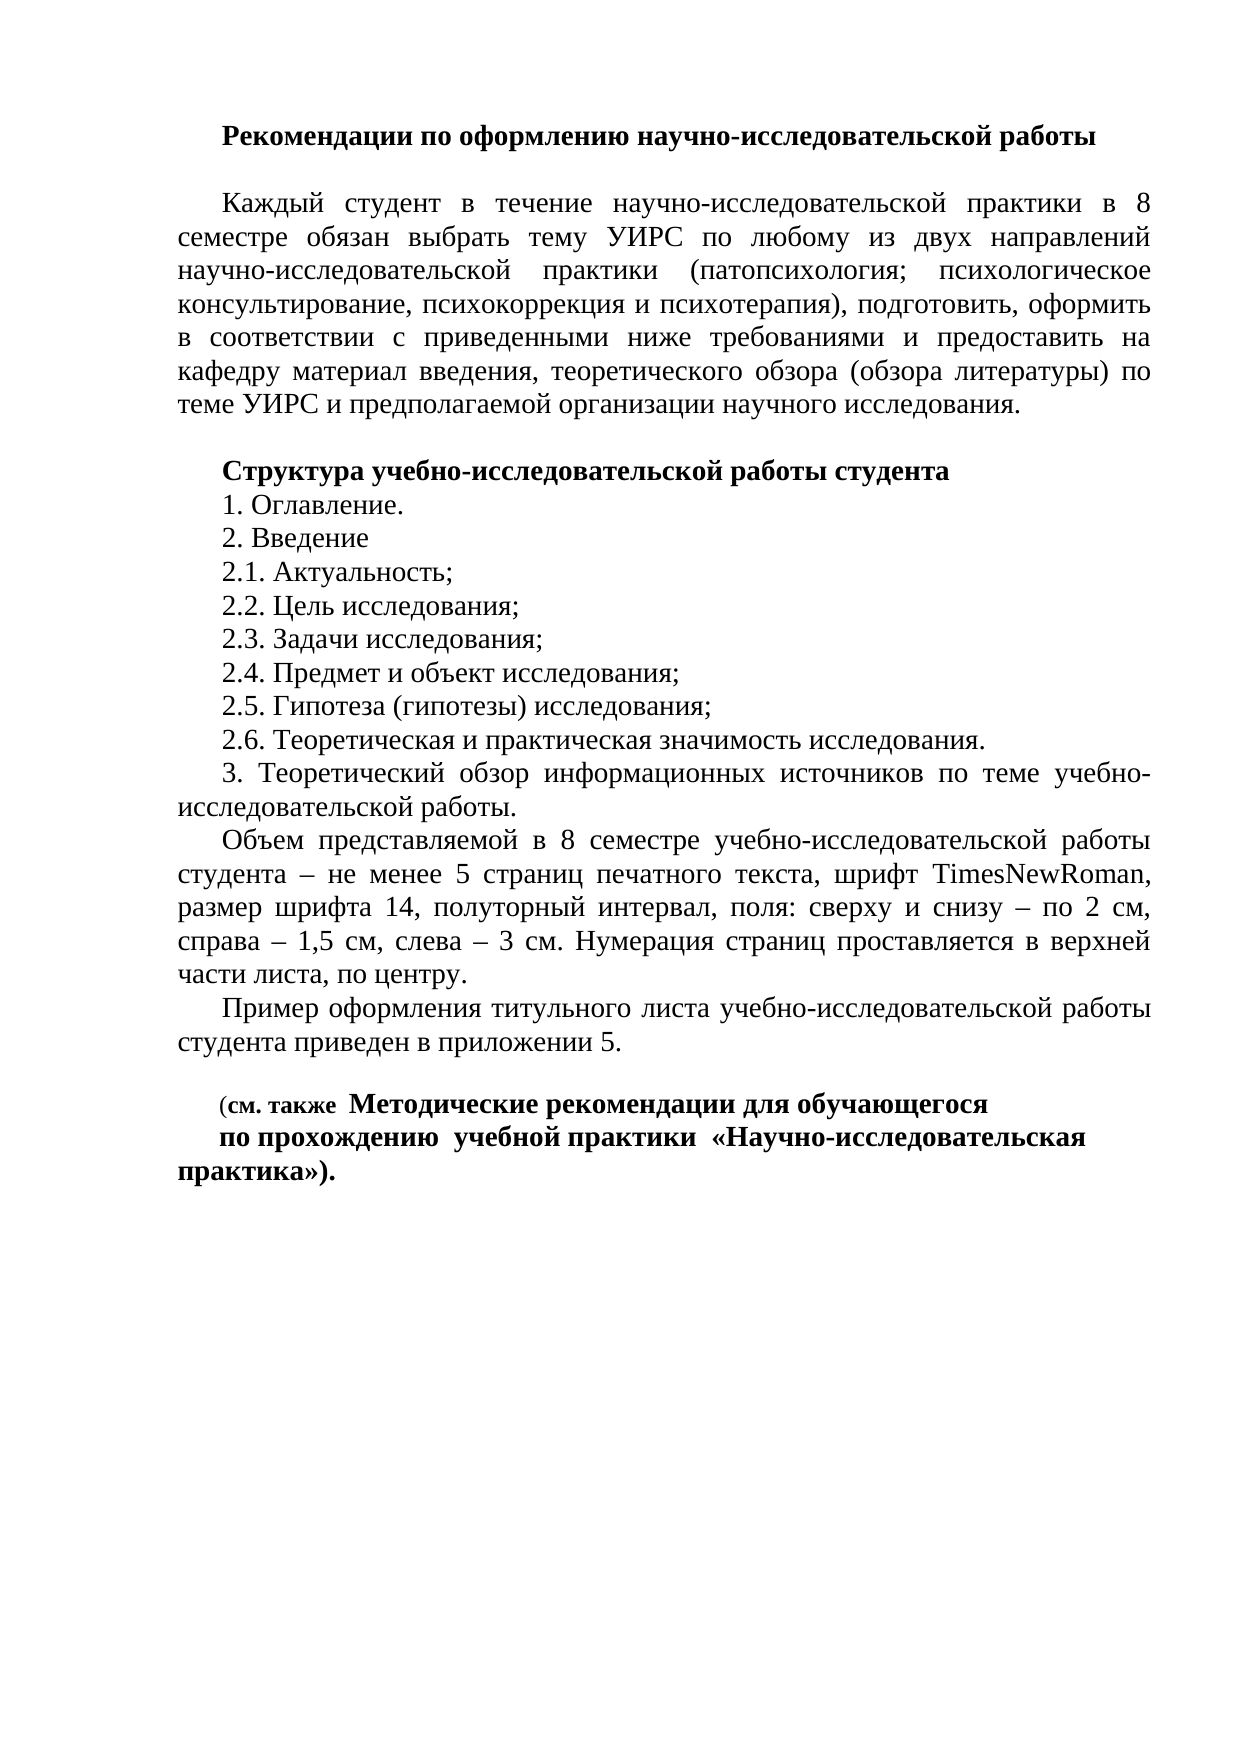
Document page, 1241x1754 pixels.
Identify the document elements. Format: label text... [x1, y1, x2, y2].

text 1. Оглавление. [177, 487, 1152, 521]
text Каждый студент в течение научно-исследовательской практики в 8 семестре обязан выбрать тему УИРС по любому из двух направлений научно-исследовательской практики (патопсихология; психологическое консультирование, психокоррекция и психотерапия), подготовить, оформить в соответствии с приведенными ниже требованиями и предоставить на кафедру материал введения, теоретического обзора (обзора литературы) по теме УИРС и предполагаемой организации научного исследования. [177, 185, 1152, 420]
text по прохождению учебной практики «Научно-исследовательская практика»). [177, 1119, 1211, 1187]
text 2.5. Гипотеза (гипотезы) исследования; [177, 688, 1152, 722]
text (см. также Методические рекомендации для обучающегося [177, 1086, 1211, 1119]
text Пример оформления титульного листа учебно-исследовательской работы студента приведен в приложении 5. [177, 990, 1152, 1057]
text 2.3. Задачи исследования; [177, 621, 1152, 655]
text 2.2. Цель исследования; [177, 588, 1152, 621]
text 2.1. Актуальность; [177, 554, 1152, 588]
text 2. Введение [177, 521, 1152, 554]
text 3. Теоретический обзор информационных источников по теме учебно-исследовательской работы. [177, 755, 1152, 822]
text Структура учебно-исследовательской работы студента [177, 453, 1152, 487]
text Объем представляемой в 8 семестре учебно-исследовательской работы студента – не менее 5 страниц печатного текста, шрифт TimesNewRoman, размер шрифта 14, полуторный интервал, поля: сверху и снизу – по 2 см, справа – 1,5 см, слева – 3 см. Нумерация страниц проставляется в верхней части листа, по центру. [177, 822, 1152, 990]
text Рекомендации по оформлению научно-исследовательской работы [177, 118, 1152, 152]
text 2.6. Теоретическая и практическая значимость исследования. [177, 722, 1152, 755]
text 2.4. Предмет и объект исследования; [177, 655, 1152, 688]
